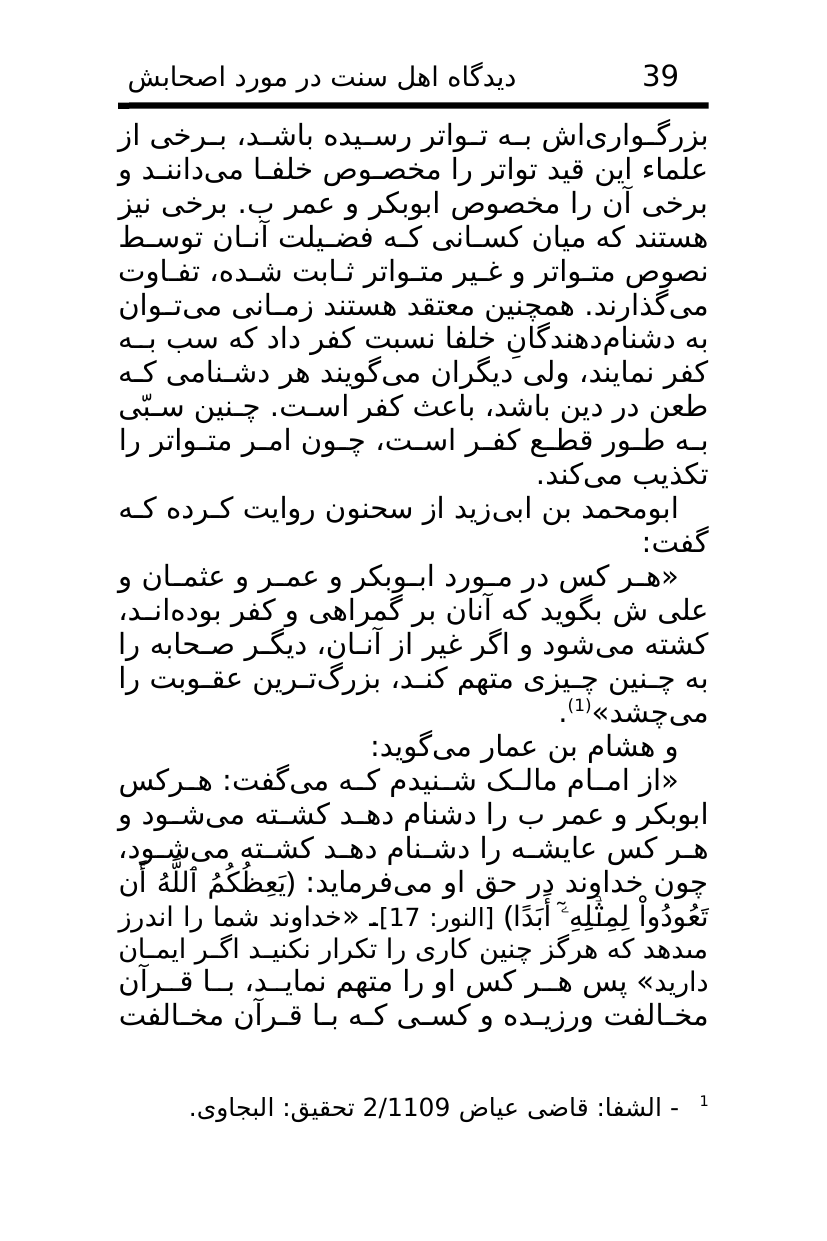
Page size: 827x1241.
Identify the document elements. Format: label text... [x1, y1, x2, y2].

text ابومحمد بن ابی‌زید از سحنون روایت کرده که گفت: [118, 492, 709, 559]
text و هشام بن عمار می‌گوید: [118, 729, 709, 763]
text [118, 763, 709, 1033]
text «هر کس در مورد ابوبکر و عمر و عثمان و علی ش بگوید که آنان بر گمراهی و کفر بوده‌اند، کشته می‌شود و اگر غیر از آنان، دیگر صحابه را به چنین چیزی متهم کند، بزرگ‌ترین عقوبت را می‌چشد»(). [118, 559, 709, 729]
text منظور از وارد کردن در دینِ صحابه این است که هر یک از آن بزرگواران را به کفر و یا فسق متهم نماید، در حالی که جزء کسانی باشد که فضل و بزرگواری‌اش به تواتر رسیده باشد، برخی از علماء این قید تواتر را مخصوص خلفا می‌دانند و برخی آن را مخصوص ابوبکر و عمر ب. برخی نیز هستند که میان کسانی که فضیلت آنان توسط نصوص متواتر و غیر متواتر ثابت شده، تفاوت می‌گذارند. همچنین معتقد هستند زمانی می‌توان به دشنام‌دهندگانِ خلفا نسبت کفر داد که سب به کفر نمایند، ولی دیگران می‌گویند هر دشنامی که طعن در دین باشد، باعث کفر است. چنین سبّی به طور قطع کفر است، چون امر متواتر را تکذیب می‌کند. [118, 118, 709, 492]
